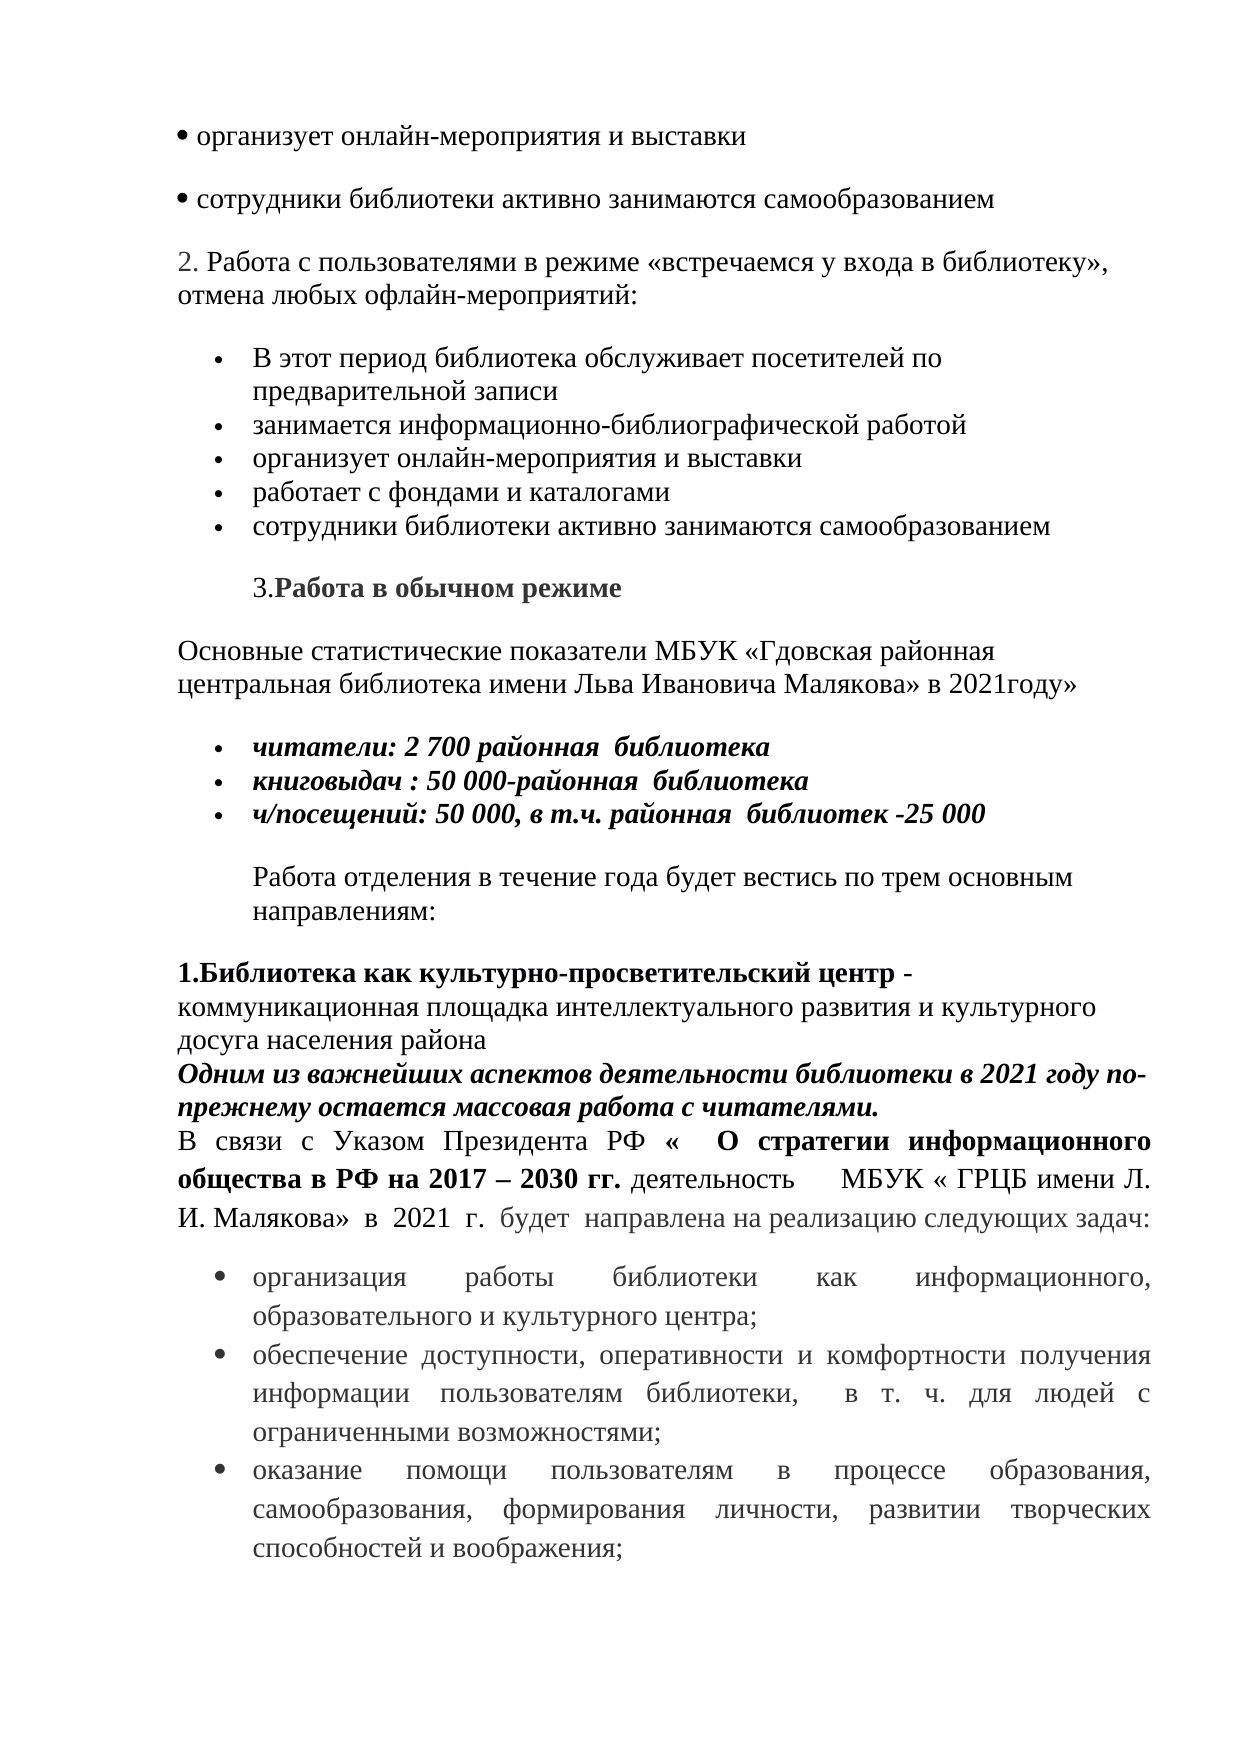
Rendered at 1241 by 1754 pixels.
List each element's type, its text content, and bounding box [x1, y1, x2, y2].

list работает с фондами и каталогами [215, 474, 1152, 508]
list читатели: 2 700 районная библиотека [215, 729, 1152, 763]
list обеспечение доступности, оперативности и комфортности получения информации пользователям библиотеки, в т. ч. для людей с ограниченными возможностями; [215, 1395, 1152, 1506]
list В этот период библиотека обслуживает посетителей по предварительной записи [215, 340, 1152, 407]
text В связи с Указом Президента РФ « О стратегии информационного общества в РФ на 2017 – 2030 гг. деятельность МБУК « ГРЦБ имени Л. И. Малякова» в 2021 г. будет направлена на реализацию следующих задач: [177, 1181, 1152, 1292]
list книговыдач : 50 000-районная библиотека [215, 792, 1152, 826]
text 2. Работа с пользователями в режиме «встречаемся у входа в библиотеку», отмена любых офлайн-мероприятий: [177, 244, 1152, 311]
text Одним из важнейших аспектов деятельности библиотеки в 2021 году по-прежнему остается массовая работа с читателями. [177, 1114, 1152, 1181]
list ч/посещений: 50 000, в т.ч. районная библиотек -25 000 [215, 855, 1152, 888]
list организует онлайн-мероприятия и выставки [215, 441, 1152, 474]
list занимается информационно-библиографической работой [215, 407, 1152, 441]
text 1.Библиотека как культурно-просветительский центр - коммуникационная площадка интеллектуального развития и культурного досуга населения района [177, 1014, 1152, 1114]
list сотрудники библиотеки активно занимаются самообразованием [215, 508, 1152, 541]
text Работа отделения в течение года будет вестись по трем основным направлениям: [252, 917, 1152, 984]
text организует онлайн-мероприятия и выставки [177, 118, 1152, 152]
list оказание помощи пользователям в процессе образования, самообразования, формирования личности, развитии творческих способностей и воображения; [215, 1511, 1152, 1622]
text Основные статистические показатели МБУК «Гдовская районная центральная библиотека имени Льва Ивановича Малякова» в 2021году» [177, 633, 1152, 700]
list организация работы библиотеки как информационного, образовательного и культурного центра; [215, 1318, 1152, 1390]
text сотрудники библиотеки активно занимаются самообразованием [177, 181, 1152, 214]
list 3.Работа в обычном режиме [252, 570, 1152, 604]
